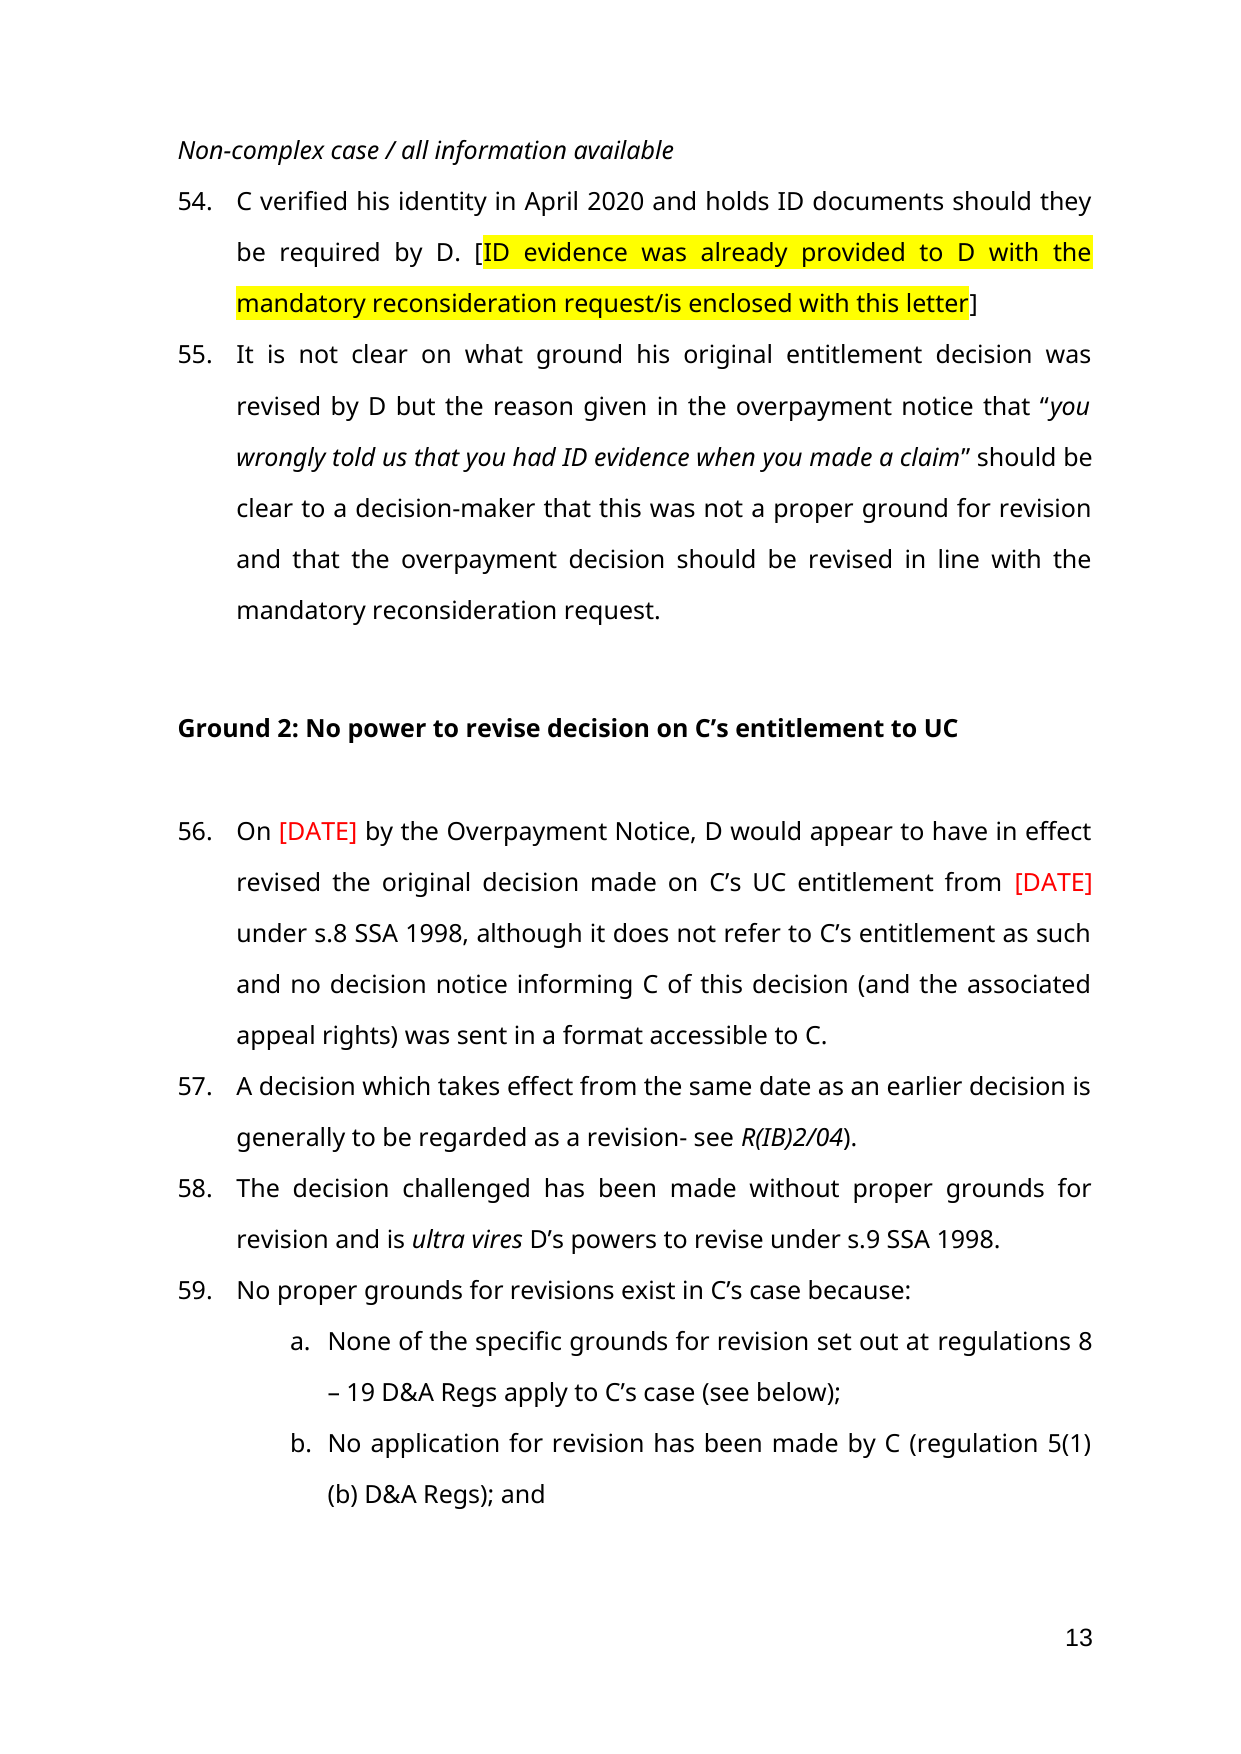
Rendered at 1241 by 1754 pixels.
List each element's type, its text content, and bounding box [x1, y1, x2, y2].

list The decision challenged has been made without proper grounds for revision and is ultra vires D’s powers to revise under s.9 SSA 1998. [177, 1170, 1093, 1256]
list None of the specific grounds for revision set out at regulations 8 – 19 D&A Regs apply to C’s case (see below); [290, 1323, 1093, 1409]
list It is not clear on what ground his original entitlement decision was revised by D but the reason given in the overpayment notice that “you wrongly told us that you had ID evidence when you made a claim” should be clear to a decision-maker that this was not a proper ground for revision and that the overpayment decision should be revised in line with the mandatory reconsideration request. [177, 337, 1093, 626]
text Ground 2: No power to revise decision on C’s entitlement to UC [177, 711, 1093, 745]
list C verified his identity in April 2020 and holds ID documents should they be required by D. [ID evidence was already provided to D with the mandatory reconsideration request/is enclosed with this letter] [177, 184, 1093, 320]
list No proper grounds for revisions exist in C’s case because: [177, 1272, 1093, 1307]
list On [DATE] by the Overpayment Notice, D would appear to have in effect revised the original decision made on C’s UC entitlement from [DATE] under s.8 SSA 1998, although it does not refer to C’s entitlement as such and no decision notice informing C of this decision (and the associated appeal rights) was sent in a format accessible to C. [177, 813, 1093, 1051]
text Non-complex case / all information available [177, 133, 1093, 167]
list A decision which takes effect from the same date as an earlier decision is generally to be regarded as a revision- see R(IB)2/04). [177, 1068, 1093, 1153]
list No application for revision has been made by C (regulation 5(1)(b) D&A Regs); and [290, 1426, 1093, 1511]
